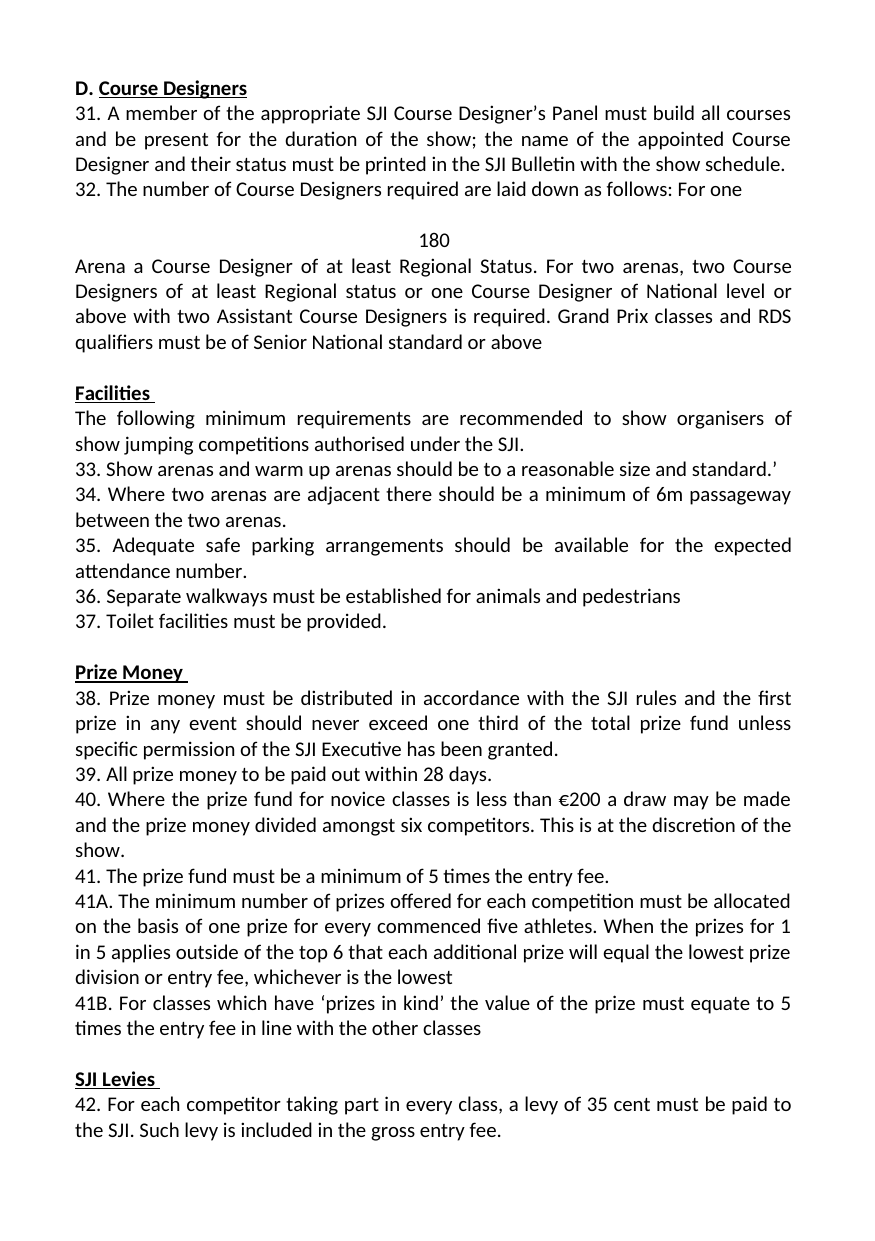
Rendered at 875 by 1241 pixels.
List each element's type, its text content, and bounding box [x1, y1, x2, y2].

text 35. Adequate safe parking arrangements should be available for the expected attendance number. [75, 532, 793, 583]
text Arena a Course Designer of at least Regional Status. For two arenas, two Course Designers of at least Regional status or one Course Designer of National level or above with two Assistant Course Designers is required. Grand Prix classes and RDS qualifiers must be of Senior National standard or above [75, 253, 793, 354]
text SJI Levies [75, 1066, 793, 1092]
text 33. Show arenas and warm up arenas should be to a reasonable size and standard.’ [75, 456, 793, 482]
text 41A. The minimum number of prizes offered for each competition must be allocated on the basis of one prize for every commenced five athletes. When the prizes for 1 in 5 applies outside of the top 6 that each additional prize will equal the lowest prize division or entry fee, whichever is the lowest [75, 888, 793, 990]
text Facilities [75, 380, 793, 405]
text 38. Prize money must be distributed in accordance with the SJI rules and the first prize in any event should never exceed one third of the total prize fund unless specific permission of the SJI Executive has been granted. [75, 685, 793, 761]
text The following minimum requirements are recommended to show organisers of show jumping competitions authorised under the SJI. [75, 405, 793, 456]
text 37. Toilet facilities must be provided. [75, 609, 793, 634]
text 34. Where two arenas are adjacent there should be a minimum of 6m passageway between the two arenas. [75, 482, 793, 532]
text 42. For each competitor taking part in every class, a levy of 35 cent must be paid to the SJI. Such levy is included in the gross entry fee. [75, 1092, 793, 1142]
text Prize Money [75, 659, 793, 685]
text 39. All prize money to be paid out within 28 days. [75, 761, 793, 787]
text 41. The prize fund must be a minimum of 5 times the entry fee. [75, 863, 793, 888]
text D. Course Designers [75, 75, 793, 100]
text 31. A member of the appropriate SJI Course Designer’s Panel must build all courses and be present for the duration of the show; the name of the appointed Course Designer and their status must be printed in the SJI Bulletin with the show schedule. [75, 100, 793, 177]
text 41B. For classes which have ‘prizes in kind’ the value of the prize must equate to 5 times the entry fee in line with the other classes [75, 990, 793, 1041]
text 32. The number of Course Designers required are laid down as follows: For one [75, 177, 793, 202]
text 180 [75, 227, 793, 253]
text 36. Separate walkways must be established for animals and pedestrians [75, 583, 793, 609]
text 40. Where the prize fund for novice classes is less than €200 a draw may be made and the prize money divided amongst six competitors. This is at the discretion of the show. [75, 787, 793, 863]
